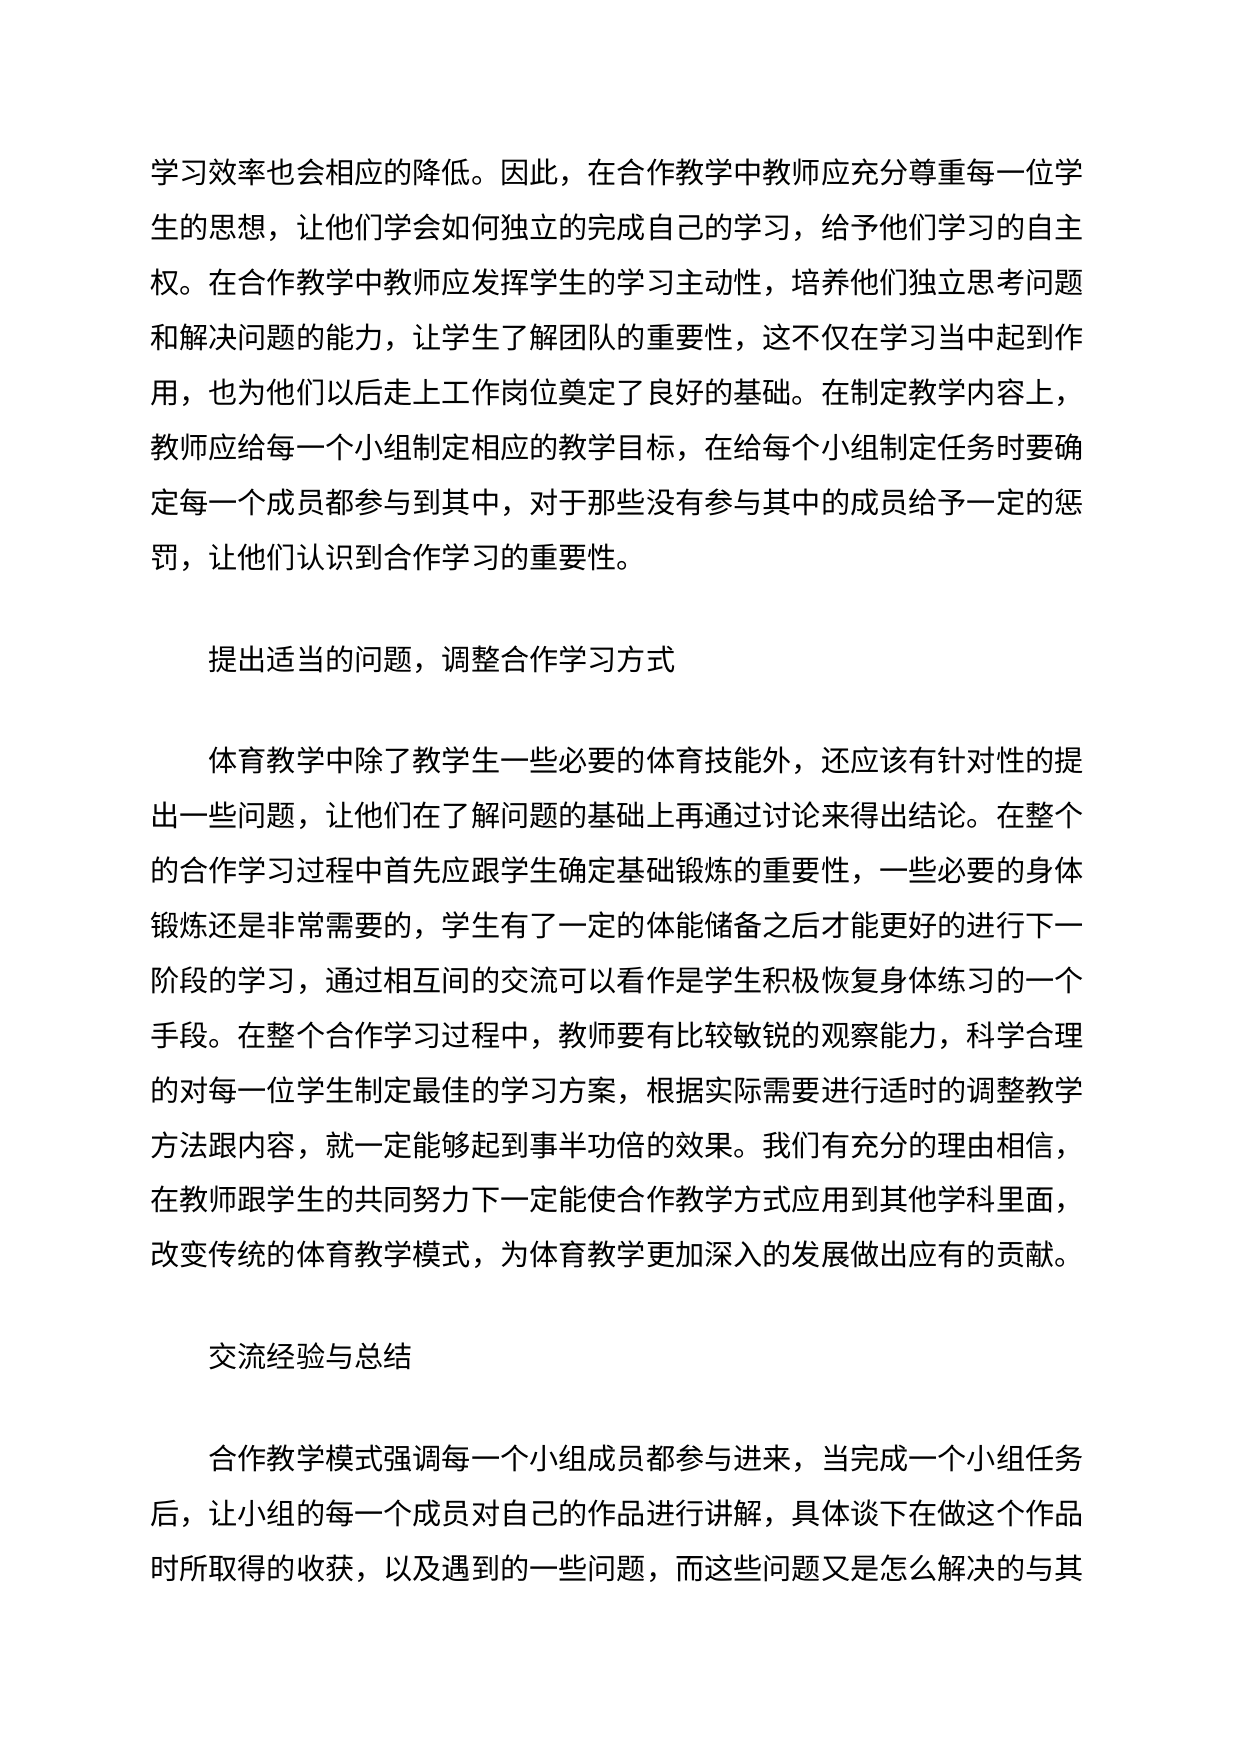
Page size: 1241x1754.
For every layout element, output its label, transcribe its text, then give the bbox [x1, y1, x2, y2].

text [150, 150, 1090, 577]
text 交流经验与总结 [150, 1334, 1090, 1376]
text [150, 1435, 1090, 1587]
text 体育教学中除了教学生一些必要的体育技能外，还应该有针对性的提出一些问题，让他们在了解问题的基础上再通过讨论来得出结论。在整个的合作学习过程中首先应跟学生确定基础锻炼的重要性，一些必要的身体锻炼还是非常需要的，学生有了一定的体能储备之后才能更好的进行下一阶段的学习，通过相互间的交流可以看作是学生积极恢复身体练习的一个手段。在整个合作学习过程中，教师要有比较敏锐的观察能力，科学合理的对每一位学生制定最佳的学习方案，根据实际需要进行适时的调整教学方法跟内容，就一定能够起到事半功倍的效果。我们有充分的理由相信，在教师跟学生的共同努力下一定能使合作教学方式应用到其他学科里面，改变传统的体育教学模式，为体育教学更加深入的发展做出应有的贡献。 [150, 738, 1090, 1274]
text 提出适当的问题，调整合作学习方式 [150, 636, 1090, 678]
